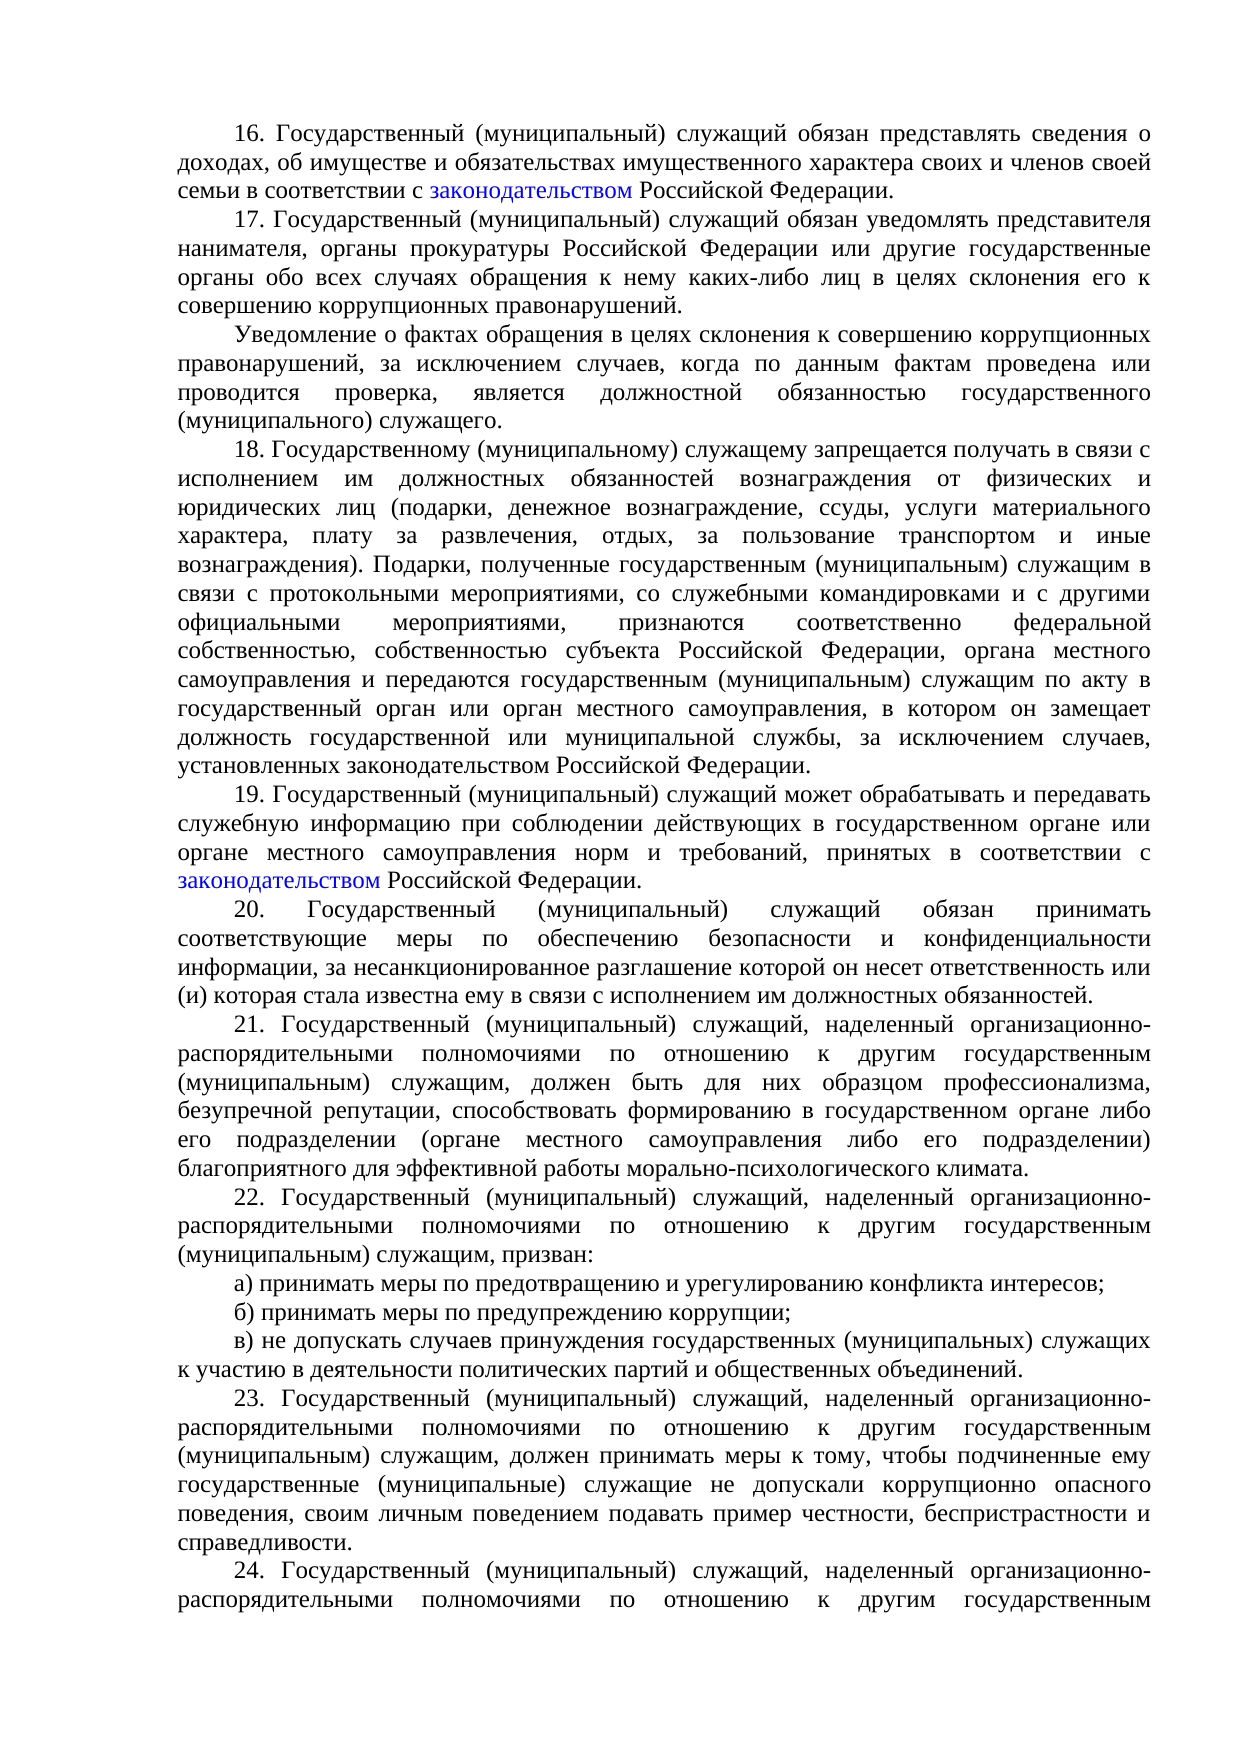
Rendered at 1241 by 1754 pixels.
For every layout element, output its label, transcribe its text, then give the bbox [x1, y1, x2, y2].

text б) принимать меры по предупреждению коррупции; [177, 1297, 1152, 1326]
text 22. Государственный (муниципальный) служащий, наделенный организационно-распорядительными полномочиями по отношению к другим государственным (муниципальным) служащим, призван: [177, 1182, 1152, 1268]
text 21. Государственный (муниципальный) служащий, наделенный организационно-распорядительными полномочиями по отношению к другим государственным (муниципальным) служащим, должен быть для них образцом профессионализма, безупречной репутации, способствовать формированию в государственном органе либо его подразделении (органе местного самоуправления либо его подразделении) благоприятного для эффективной работы морально-психологического климата. [177, 1009, 1152, 1182]
text а) принимать меры по предотвращению и урегулированию конфликта интересов; [177, 1268, 1152, 1297]
text 18. Государственному (муниципальному) служащему запрещается получать в связи с исполнением им должностных обязанностей вознаграждения от физических и юридических лиц (подарки, денежное вознаграждение, ссуды, услуги материального характера, плату за развлечения, отдых, за пользование транспортом и иные вознаграждения). Подарки, полученные государственным (муниципальным) служащим в связи с протокольными мероприятиями, со служебными командировками и с другими официальными мероприятиями, признаются соответственно федеральной собственностью, собственностью субъекта Российской Федерации, органа местного самоуправления и передаются государственным (муниципальным) служащим по акту в государственный орган или орган местного самоуправления, в котором он замещает должность государственной или муниципальной службы, за исключением случаев, установленных законодательством Российской Федерации. [177, 434, 1152, 779]
text 20. Государственный (муниципальный) служащий обязан принимать соответствующие меры по обеспечению безопасности и конфиденциальности информации, за несанкционированное разглашение которой он несет ответственность или (и) которая стала известна ему в связи с исполнением им должностных обязанностей. [177, 894, 1152, 1009]
text 17. Государственный (муниципальный) служащий обязан уведомлять представителя нанимателя, органы прокуратуры Российской Федерации или другие государственные органы обо всех случаях обращения к нему каких-либо лиц в целях склонения его к совершению коррупционных правонарушений. [177, 204, 1152, 319]
text 16. Государственный (муниципальный) служащий обязан представлять сведения о доходах, об имуществе и обязательствах имущественного характера своих и членов своей семьи в соответствии с законодательством Российской Федерации. [177, 118, 1152, 204]
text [177, 1556, 1152, 1613]
text 19. Государственный (муниципальный) служащий может обрабатывать и передавать служебную информацию при соблюдении действующих в государственном органе или органе местного самоуправления норм и требований, принятых в соответствии с законодательством Российской Федерации. [177, 779, 1152, 894]
text в) не допускать случаев принуждения государственных (муниципальных) служащих к участию в деятельности политических партий и общественных объединений. [177, 1326, 1152, 1383]
text 23. Государственный (муниципальный) служащий, наделенный организационно-распорядительными полномочиями по отношению к другим государственным (муниципальным) служащим, должен принимать меры к тому, чтобы подчиненные ему государственные (муниципальные) служащие не допускали коррупционно опасного поведения, своим личным поведением подавать пример честности, беспристрастности и справедливости. [177, 1383, 1152, 1556]
text Уведомление о фактах обращения в целях склонения к совершению коррупционных правонарушений, за исключением случаев, когда по данным фактам проведена или проводится проверка, является должностной обязанностью государственного (муниципального) служащего. [177, 319, 1152, 434]
